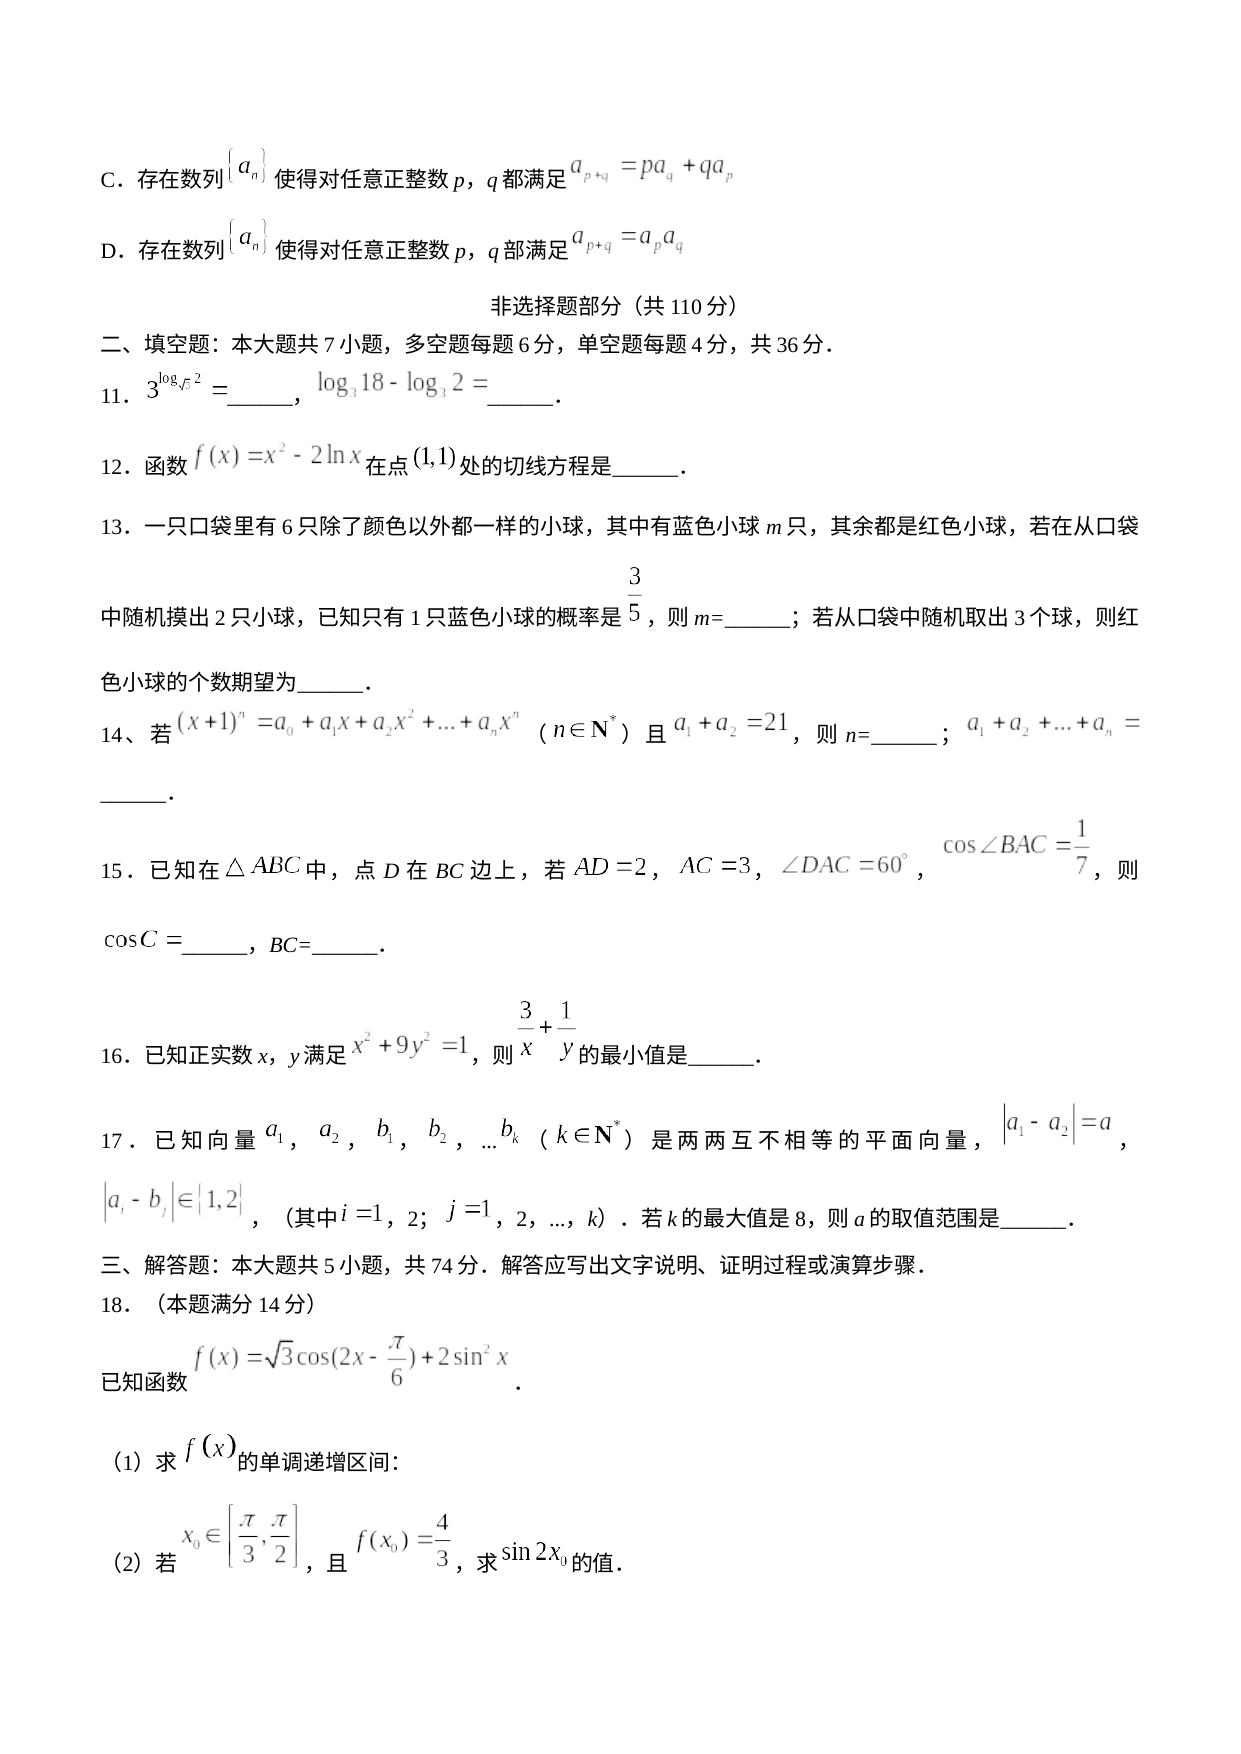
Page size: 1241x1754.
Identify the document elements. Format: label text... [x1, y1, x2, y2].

text 16．已知正实数x，y满足，则的最小值是______． [100, 995, 1140, 1092]
text C．存在数列使得对任意正整数p，q都满足 [100, 146, 1140, 211]
text 非选择题部分（共110分） [100, 288, 1140, 321]
text 三、解答题：本大题共5小题，共74分．解答应写出文字说明、证明过程或演算步骤． [100, 1248, 1140, 1280]
text 15．已知在中，点D在BC边上，若，，，，则______，BC=______． [100, 813, 1140, 988]
text 二、填空题：本大题共7小题，多空题每题6分，单空题每题4分，共36分． [100, 327, 1140, 359]
text 17．已知向量，，，，...（）是两两互不相等的平面向量，，，（其中，2；，2，...，k）．若k的最大值是8，则a的取值范围是______． [100, 1098, 1140, 1241]
text 13．一只口袋里有6只除了颜色以外都一样的小球，其中有蓝色小球m只，其余都是红色小球，若在从口袋中随机摸出2只小球，已知只有1只蓝色小球的概率是，则m=______；若从口袋中随机取出3个球，则红色小球的个数期望为______． [100, 508, 1140, 697]
text 11．______，______． [100, 366, 1140, 431]
text （1）求的单调递增区间： [100, 1429, 1140, 1494]
text 12．函数在点处的切线方程是______． [100, 437, 1140, 502]
text D．存在数列使得对任意正整数p，q部满足 [100, 217, 1140, 282]
text 已知函数． [100, 1325, 1140, 1423]
text （2）若，且，求的值． [100, 1500, 1140, 1598]
text 18．（本题满分14分） [100, 1286, 1140, 1319]
text 14、若（）且，则n=______；______． [100, 703, 1140, 807]
